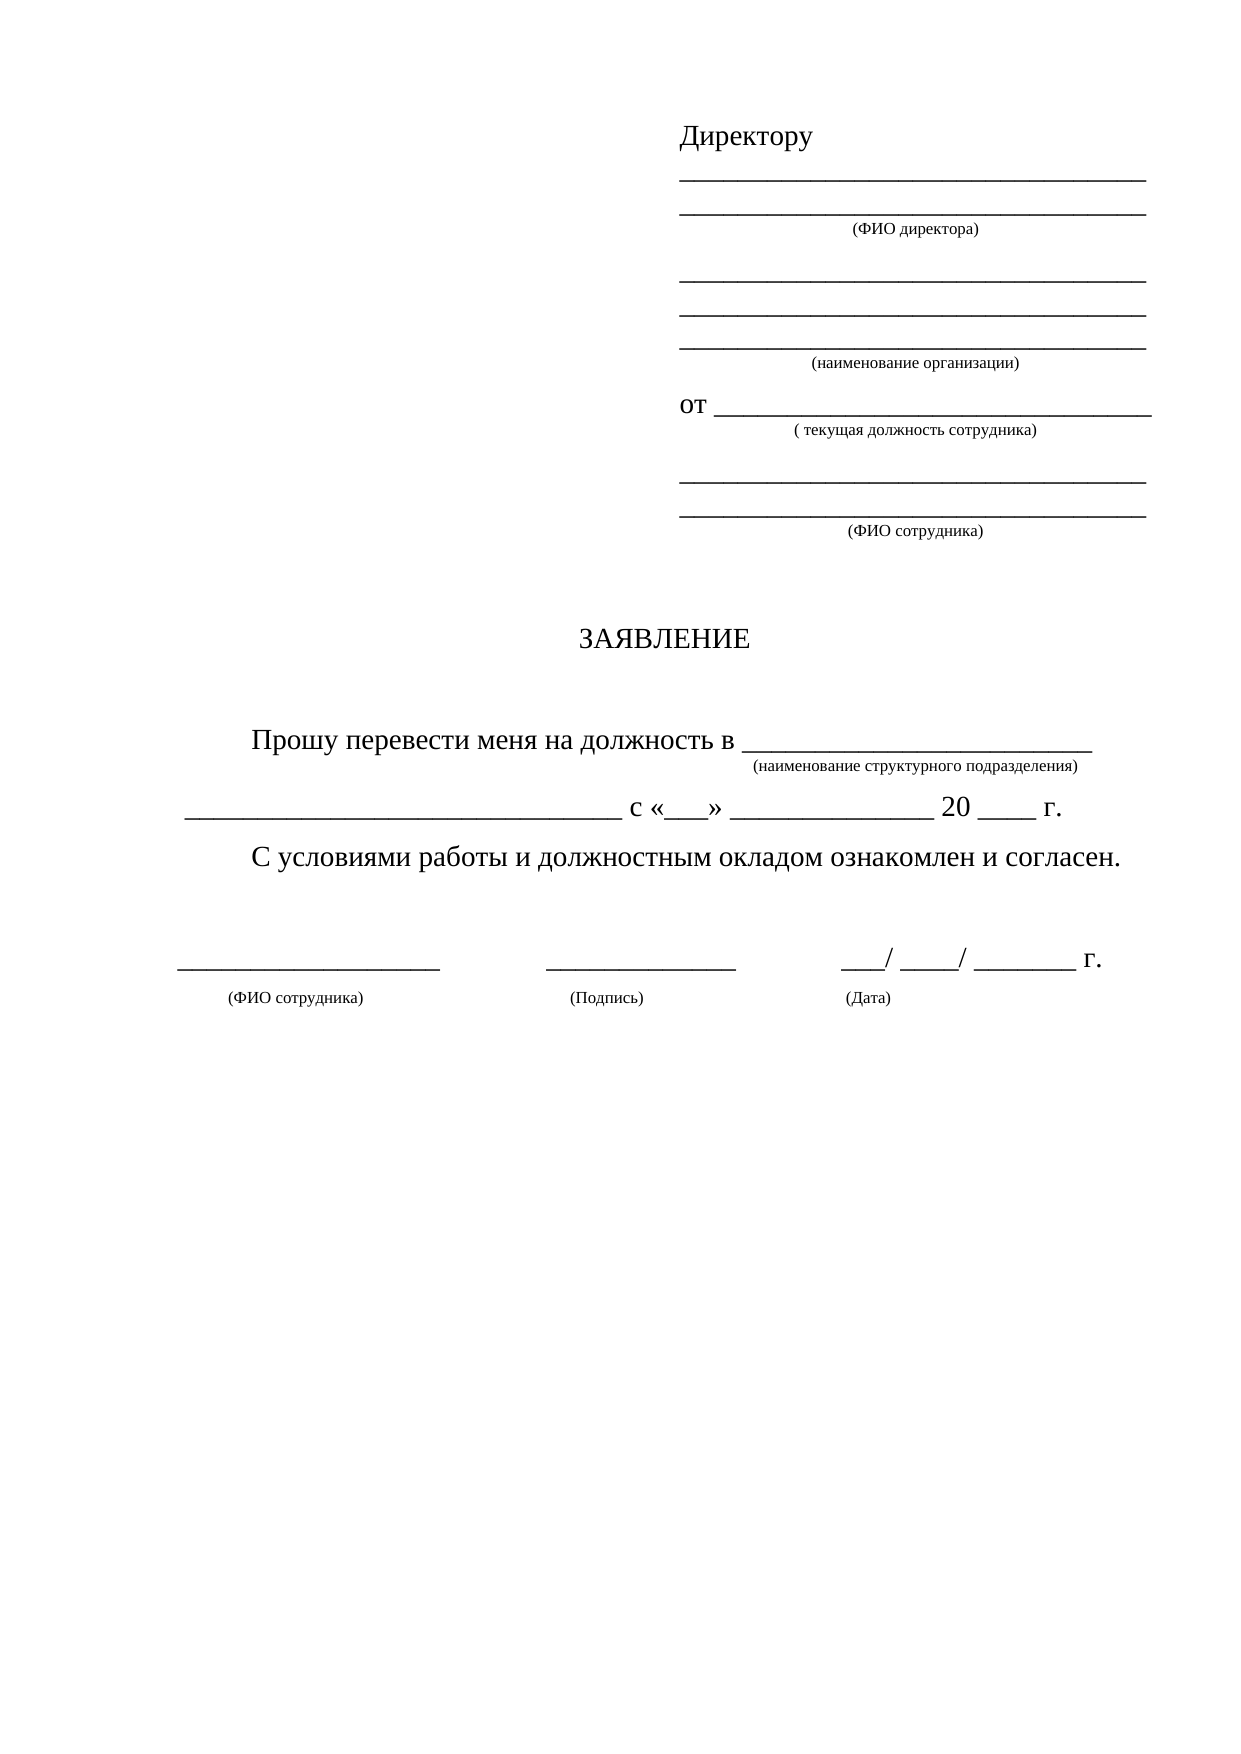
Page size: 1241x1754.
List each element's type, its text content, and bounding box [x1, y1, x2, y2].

text ________________________________________________________________ [679, 152, 1152, 219]
text (ФИО директора) [679, 219, 1152, 252]
text ( текущая должность сотрудника) [679, 420, 1152, 453]
text Директору [679, 118, 1152, 152]
text С условиями работы и должностным окладом ознакомлен и согласен. [177, 839, 1152, 873]
text (ФИО сотрудника) (Подпись) (Дата) [177, 973, 1152, 1007]
text (ФИО сотрудника) [679, 521, 1152, 554]
text (наименование организации) [679, 353, 1152, 386]
text (наименование структурного подразделения) [679, 755, 1152, 789]
text ________________________________________________________________ [679, 252, 1152, 319]
text Прошу перевести меня на должность в ________________________ [177, 722, 1152, 755]
text ________________________________ [679, 319, 1152, 353]
text от ______________________________ [679, 386, 1152, 420]
text ______________________________ с «___» ______________ 20 ____ г. [177, 789, 1152, 822]
text __________________ _____________ ___/ ____/ _______ г. [177, 940, 1152, 973]
text ________________________________________________________________ [679, 453, 1152, 521]
text ЗАЯВЛЕНИЕ [177, 621, 1152, 655]
